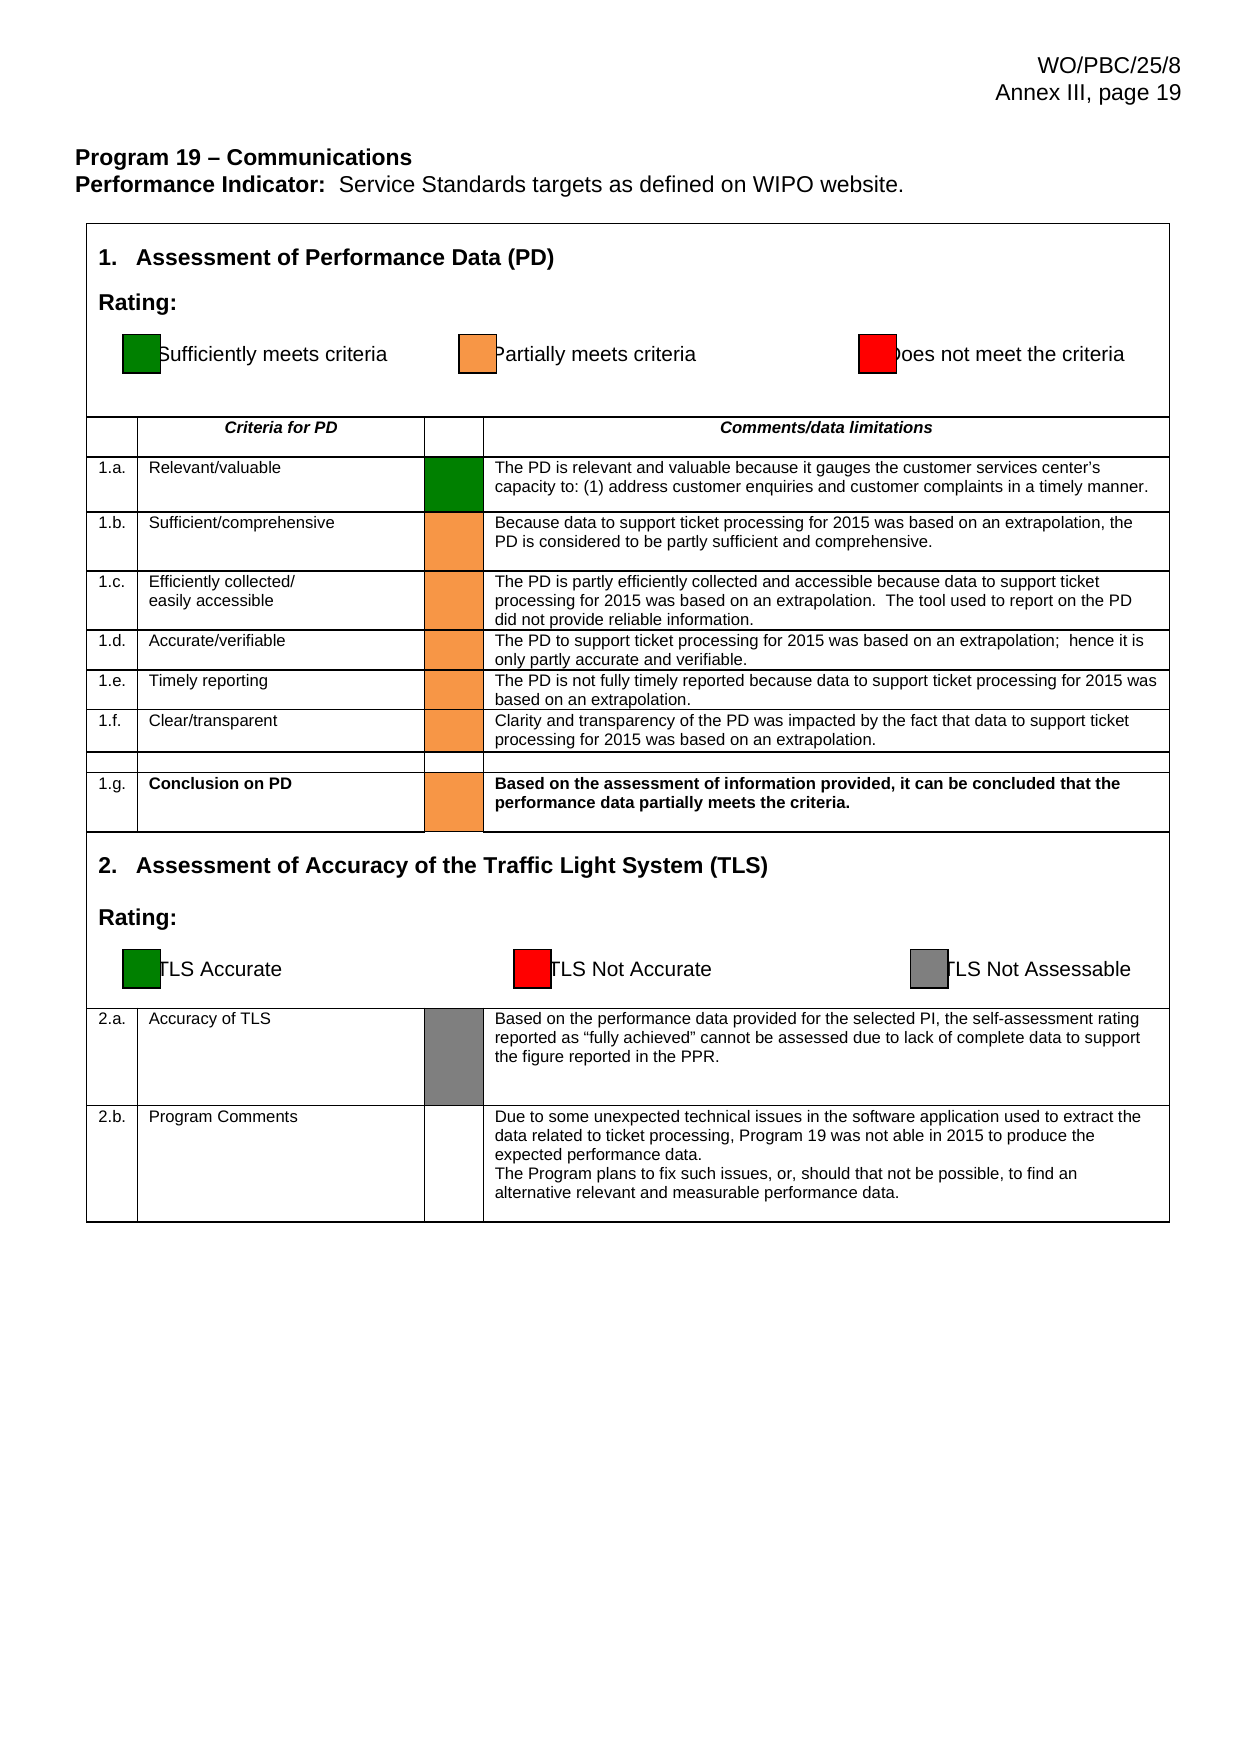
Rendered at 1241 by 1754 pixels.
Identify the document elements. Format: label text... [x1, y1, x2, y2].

table_cell Based on the assessment of information provided, it can be concluded that the performance data partially meets the criteria. [484, 773, 1169, 831]
table_cell [425, 710, 483, 751]
table_cell Clarity and transparency of the PD was impacted by the fact that data to support ticket processing for 2015 was based on an extrapolation. [484, 710, 1169, 751]
table_cell Conclusion on PD [138, 773, 424, 831]
text Program 19 – Communications [75, 144, 1181, 171]
table_cell The PD to support ticket processing for 2015 was based on an extrapolation; hence it is only partly accurate and verifiable. [484, 631, 1169, 669]
table_cell [425, 418, 483, 456]
table_header Assessment of Performance Data (PD) Rating: Sufficiently meets criteria Partially meets criteria Does not meet the criteria [87, 224, 1169, 416]
table_cell Relevant/valuable [138, 458, 424, 511]
table_cell Comments/data limitations [484, 418, 1169, 456]
table_cell [87, 671, 137, 709]
table_cell Assessment of Accuracy of the Traffic Light System (TLS) Rating: TLS Accurate TLS Not Accurate TLS Not Assessable [87, 832, 1169, 1007]
table_cell [87, 458, 137, 511]
table_cell [87, 753, 137, 772]
table_cell The PD is relevant and valuable because it gauges the customer services center’s capacity to: (1) address customer enquiries and customer complaints in a timely manner. [484, 458, 1169, 511]
text Performance Indicator: Service Standards targets as defined on WIPO website. [75, 171, 1181, 197]
table_cell [484, 753, 1169, 772]
table_cell [425, 671, 483, 709]
table_cell [425, 773, 483, 831]
table_cell Because data to support ticket processing for 2015 was based on an extrapolation, the PD is considered to be partly sufficient and comprehensive. [484, 513, 1169, 570]
table_cell [425, 753, 483, 772]
table_cell The PD is partly efficiently collected and accessible because data to support ticket processing for 2015 was based on an extrapolation. The tool used to report on the PD did not provide reliable information. [484, 572, 1169, 629]
table_cell The PD is not fully timely reported because data to support ticket processing for 2015 was based on an extrapolation. [484, 671, 1169, 709]
table_cell [425, 1106, 483, 1221]
table_cell [87, 710, 137, 751]
table_cell [425, 572, 483, 629]
table_cell Timely reporting [138, 671, 424, 709]
table_cell Criteria for PD [138, 418, 424, 456]
table_cell Accuracy of TLS [138, 1009, 424, 1105]
table_cell [425, 631, 483, 669]
table_cell [425, 458, 483, 511]
table_cell [138, 753, 424, 772]
table_cell Efficiently collected/ easily accessible [138, 572, 424, 629]
table_cell Clear/transparent [138, 710, 424, 751]
table_cell [87, 513, 137, 570]
table_cell [425, 1009, 483, 1105]
table_cell Accurate/verifiable [138, 631, 424, 669]
table_cell Due to some unexpected technical issues in the software application used to extract the data related to ticket processing, Program 19 was not able in 2015 to produce the expected performance data. The Program plans to fix such issues, or, should that not be possible, to find an alternative relevant and measurable performance data. [484, 1106, 1169, 1221]
table_cell [87, 773, 137, 831]
table_cell Program Comments [138, 1106, 424, 1221]
table_cell [87, 418, 137, 456]
table_cell 2.b. [87, 1106, 137, 1221]
table_cell [87, 1009, 137, 1105]
table_cell Sufficient/comprehensive [138, 513, 424, 570]
table_cell [87, 572, 137, 629]
table_cell [425, 513, 483, 570]
table_cell Based on the performance data provided for the selected PI, the self-assessment rating reported as “fully achieved” cannot be assessed due to lack of complete data to support the figure reported in the PPR. [484, 1009, 1169, 1105]
table_cell [87, 631, 137, 669]
